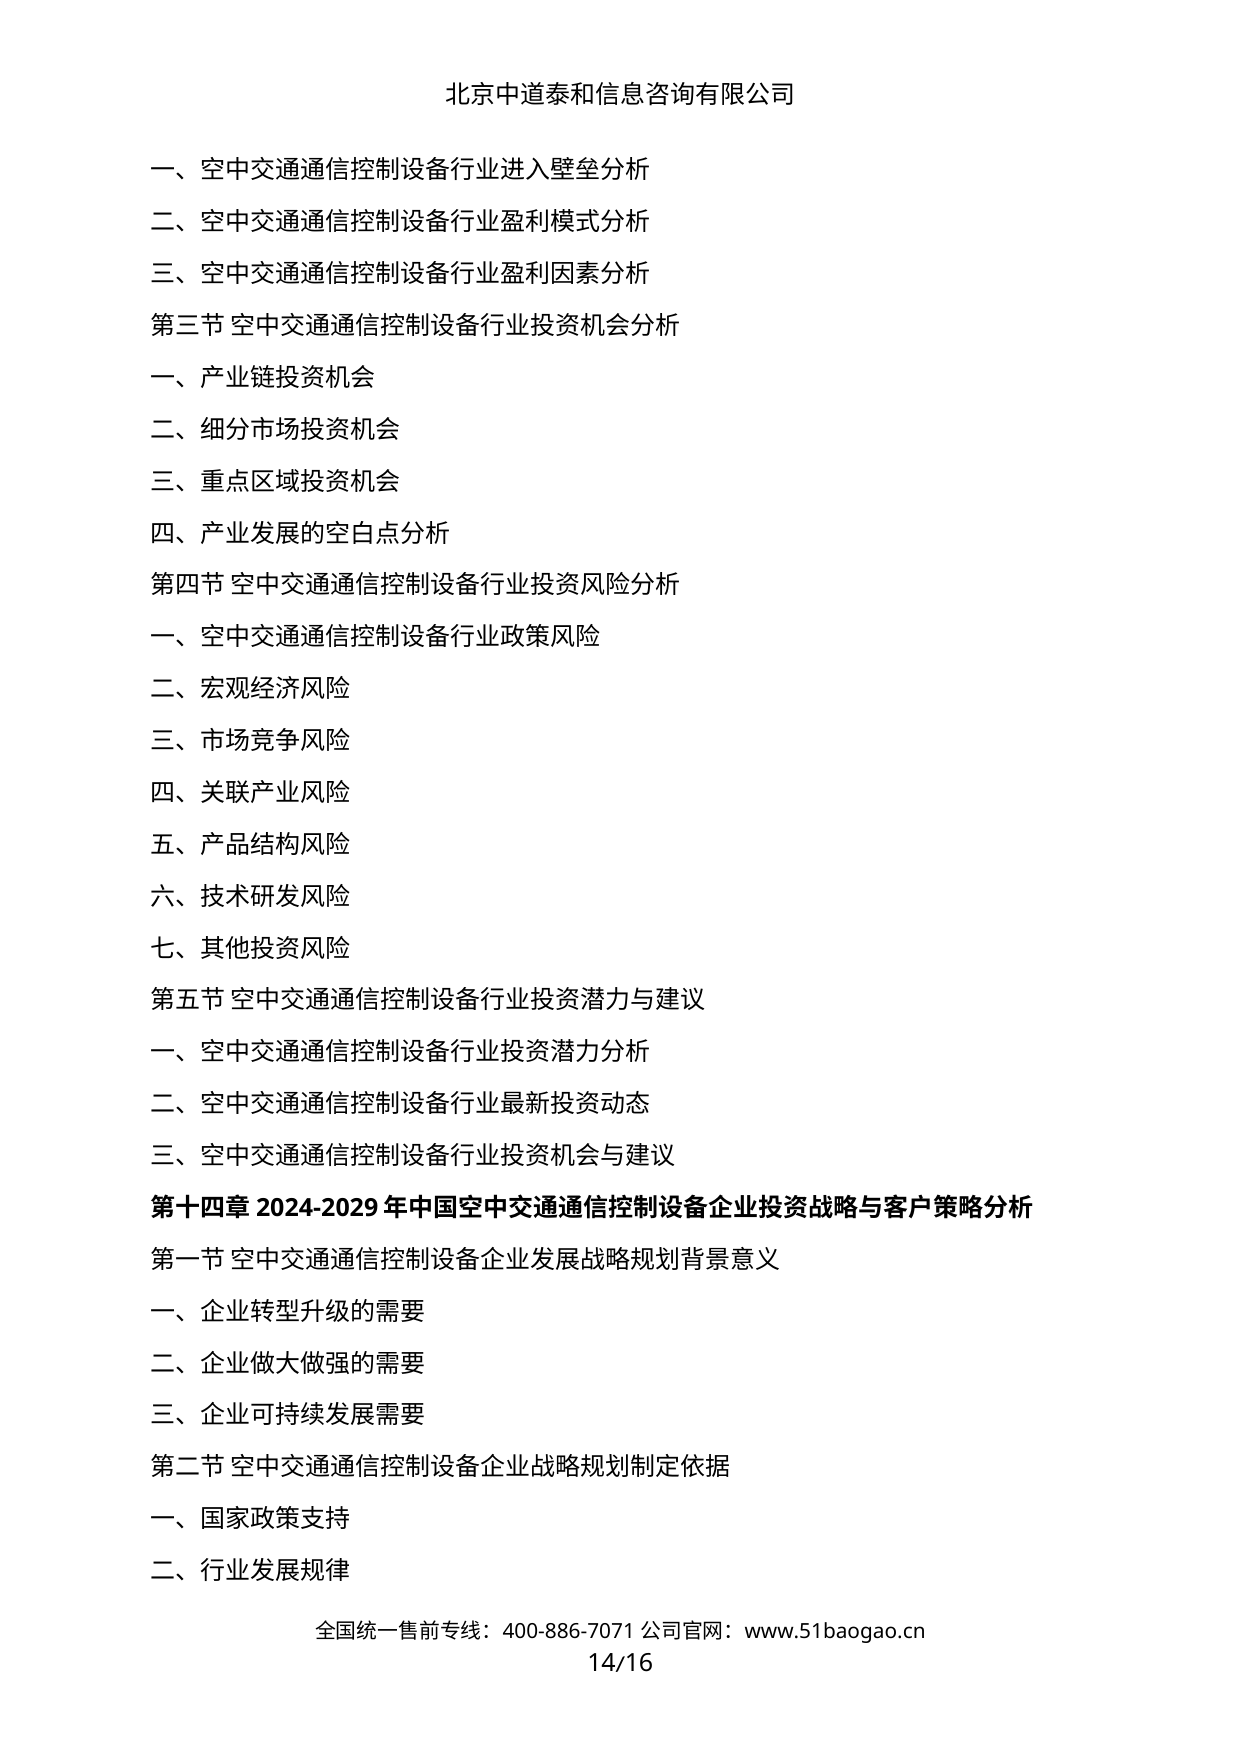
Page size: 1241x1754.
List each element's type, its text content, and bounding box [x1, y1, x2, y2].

text 一、企业转型升级的需要 [150, 1291, 1090, 1327]
text 三、空中交通通信控制设备行业盈利因素分析 [150, 254, 1090, 290]
text 二、细分市场投资机会 [150, 409, 1090, 446]
text 第二节 空中交通通信控制设备企业战略规划制定依据 [150, 1447, 1090, 1483]
text 第五节 空中交通通信控制设备行业投资潜力与建议 [150, 980, 1090, 1016]
text 三、市场竞争风险 [150, 721, 1090, 757]
text 一、国家政策支持 [150, 1499, 1090, 1535]
text 三、重点区域投资机会 [150, 461, 1090, 497]
text 四、关联产业风险 [150, 772, 1090, 809]
text 二、空中交通通信控制设备行业盈利模式分析 [150, 202, 1090, 238]
text 三、企业可持续发展需要 [150, 1395, 1090, 1431]
text 二、行业发展规律 [150, 1551, 1090, 1587]
text 四、产业发展的空白点分析 [150, 513, 1090, 549]
text 第一节 空中交通通信控制设备企业发展战略规划背景意义 [150, 1239, 1090, 1276]
text 一、空中交通通信控制设备行业投资潜力分析 [150, 1032, 1090, 1068]
text 五、产品结构风险 [150, 824, 1090, 861]
text 三、空中交通通信控制设备行业投资机会与建议 [150, 1136, 1090, 1172]
text 二、宏观经济风险 [150, 669, 1090, 705]
text 二、企业做大做强的需要 [150, 1343, 1090, 1379]
text 一、产业链投资机会 [150, 357, 1090, 394]
text 六、技术研发风险 [150, 876, 1090, 912]
text 第十四章 2024-2029年中国空中交通通信控制设备企业投资战略与客户策略分析 [150, 1187, 1090, 1224]
text 一、空中交通通信控制设备行业进入壁垒分析 [150, 150, 1090, 186]
text 一、空中交通通信控制设备行业政策风险 [150, 617, 1090, 653]
text 七、其他投资风险 [150, 928, 1090, 964]
text 第四节 空中交通通信控制设备行业投资风险分析 [150, 565, 1090, 601]
text 二、空中交通通信控制设备行业最新投资动态 [150, 1084, 1090, 1120]
text 第三节 空中交通通信控制设备行业投资机会分析 [150, 306, 1090, 342]
